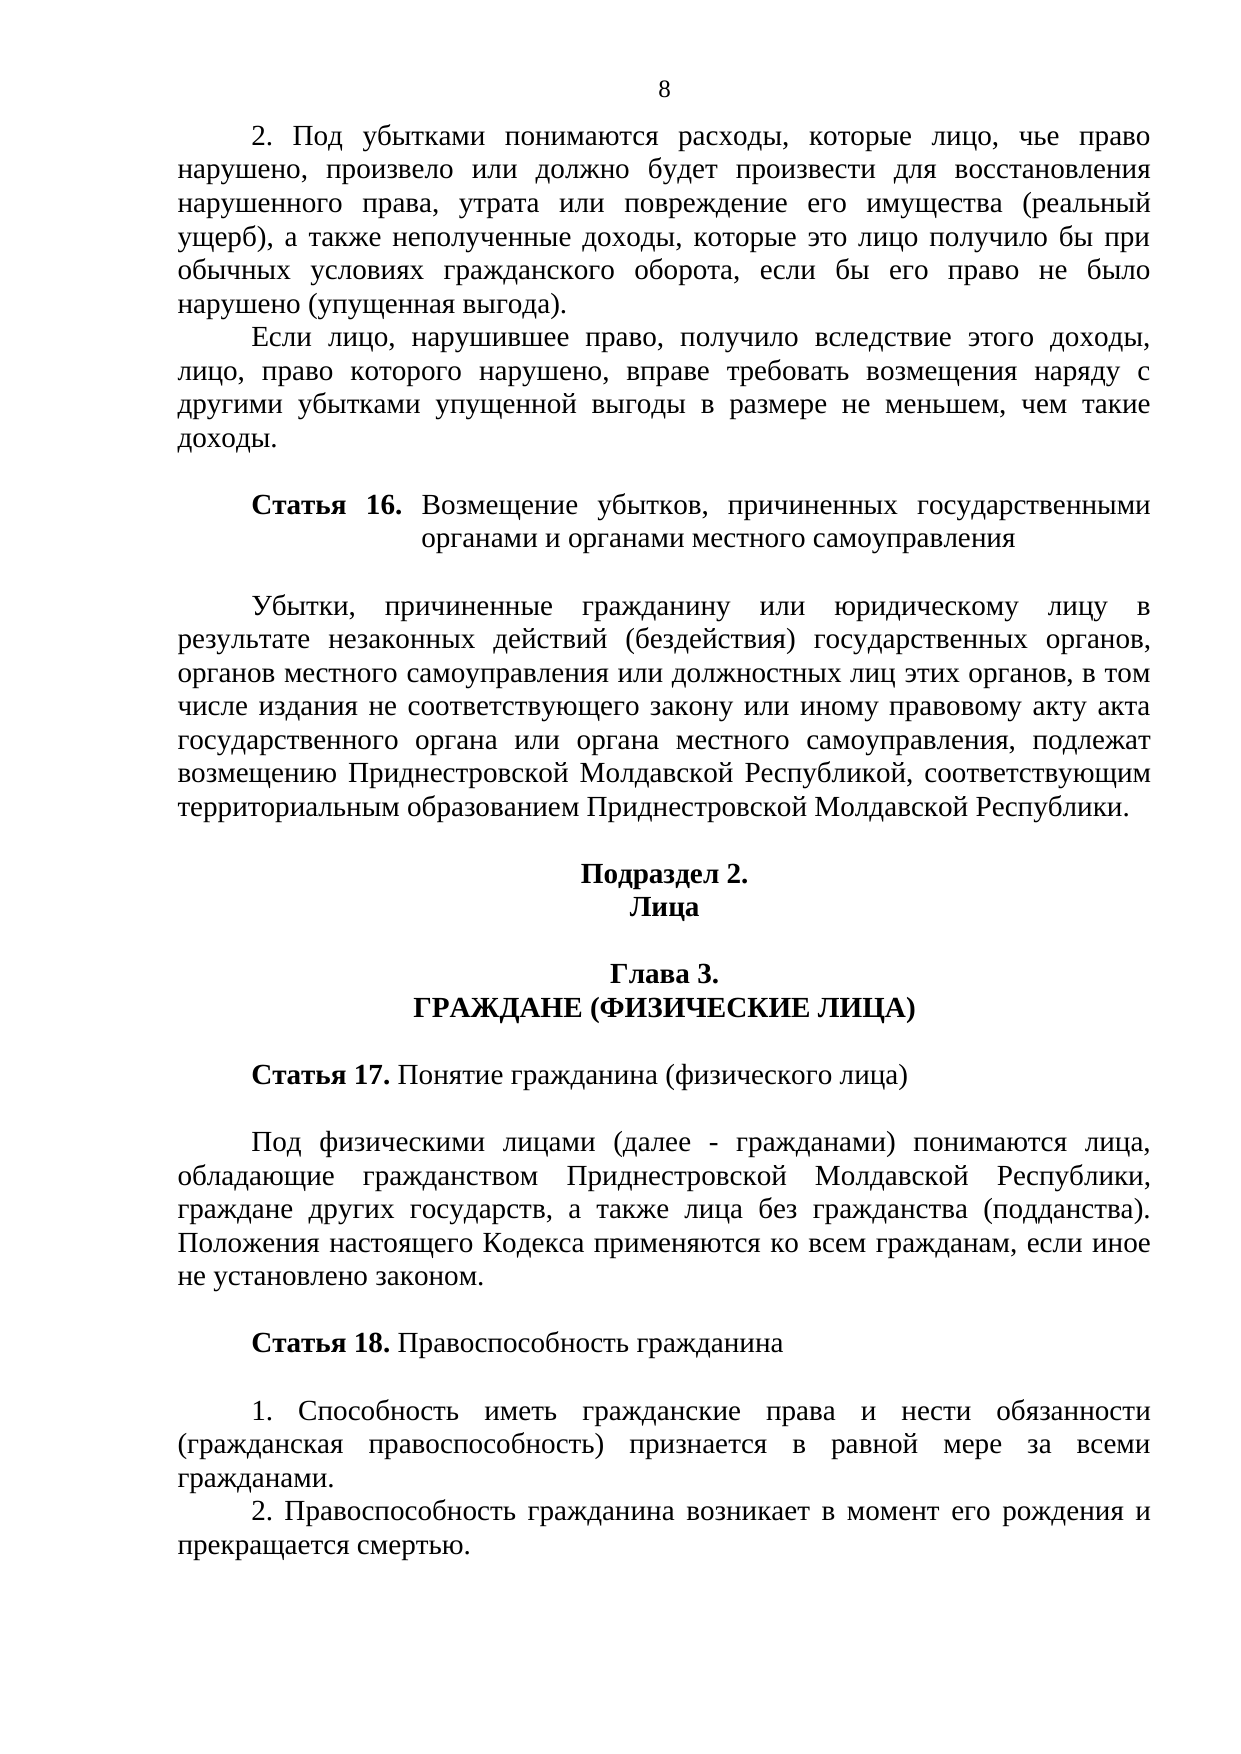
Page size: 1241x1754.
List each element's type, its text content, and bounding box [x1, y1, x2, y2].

text Статья 16. Возмещение убытков, причиненных государственными органами и органами местного самоуправления [251, 487, 1152, 554]
text 1. Способность иметь гражданские права и нести обязанности (гражданская правоспособность) признается в равной мере за всеми гражданами. [177, 1393, 1152, 1493]
text ГРАЖДАНЕ (ФИЗИЧЕСКИЕ ЛИЦА) [177, 990, 1152, 1024]
text Подраздел 2. [177, 856, 1152, 889]
text Статья 18. Правоспособность гражданина [177, 1326, 1152, 1359]
text Под физическими лицами (далее - гражданами) понимаются лица, обладающие гражданством Приднестровской Молдавской Республики, граждане других государств, а также лица без гражданства (подданства). Положения настоящего Кодекса применяются ко всем гражданам, если иное не установлено законом. [177, 1124, 1152, 1292]
text Лица [177, 889, 1152, 923]
text Убытки, причиненные гражданину или юридическому лицу в результате незаконных действий (бездействия) государственных органов, органов местного самоуправления или должностных лиц этих органов, в том числе издания не соответствующего закону или иному правовому акту акта государственного органа или органа местного самоуправления, подлежат возмещению Приднестровской Молдавской Республикой, соответствующим территориальным образованием Приднестровской Молдавской Республики. [177, 588, 1152, 822]
text Если лицо, нарушившее право, получило вследствие этого доходы, лицо, право которого нарушено, вправе требовать возмещения наряду с другими убытками упущенной выгоды в размере не меньшем, чем такие доходы. [177, 319, 1152, 453]
text Глава 3. [177, 957, 1152, 990]
text 2. Под убытками понимаются расходы, которые лицо, чье право нарушено, произвело или должно будет произвести для восстановления нарушенного права, утрата или повреждение его имущества (реальный ущерб), а также неполученные доходы, которые это лицо получило бы при обычных условиях гражданского оборота, если бы его право не было нарушено (упущенная выгода). [177, 118, 1152, 319]
text Статья 17. Понятие гражданина (физического лица) [177, 1057, 1152, 1091]
text 2. Правоспособность гражданина возникает в момент его рождения и прекращается смертью. [177, 1493, 1152, 1560]
